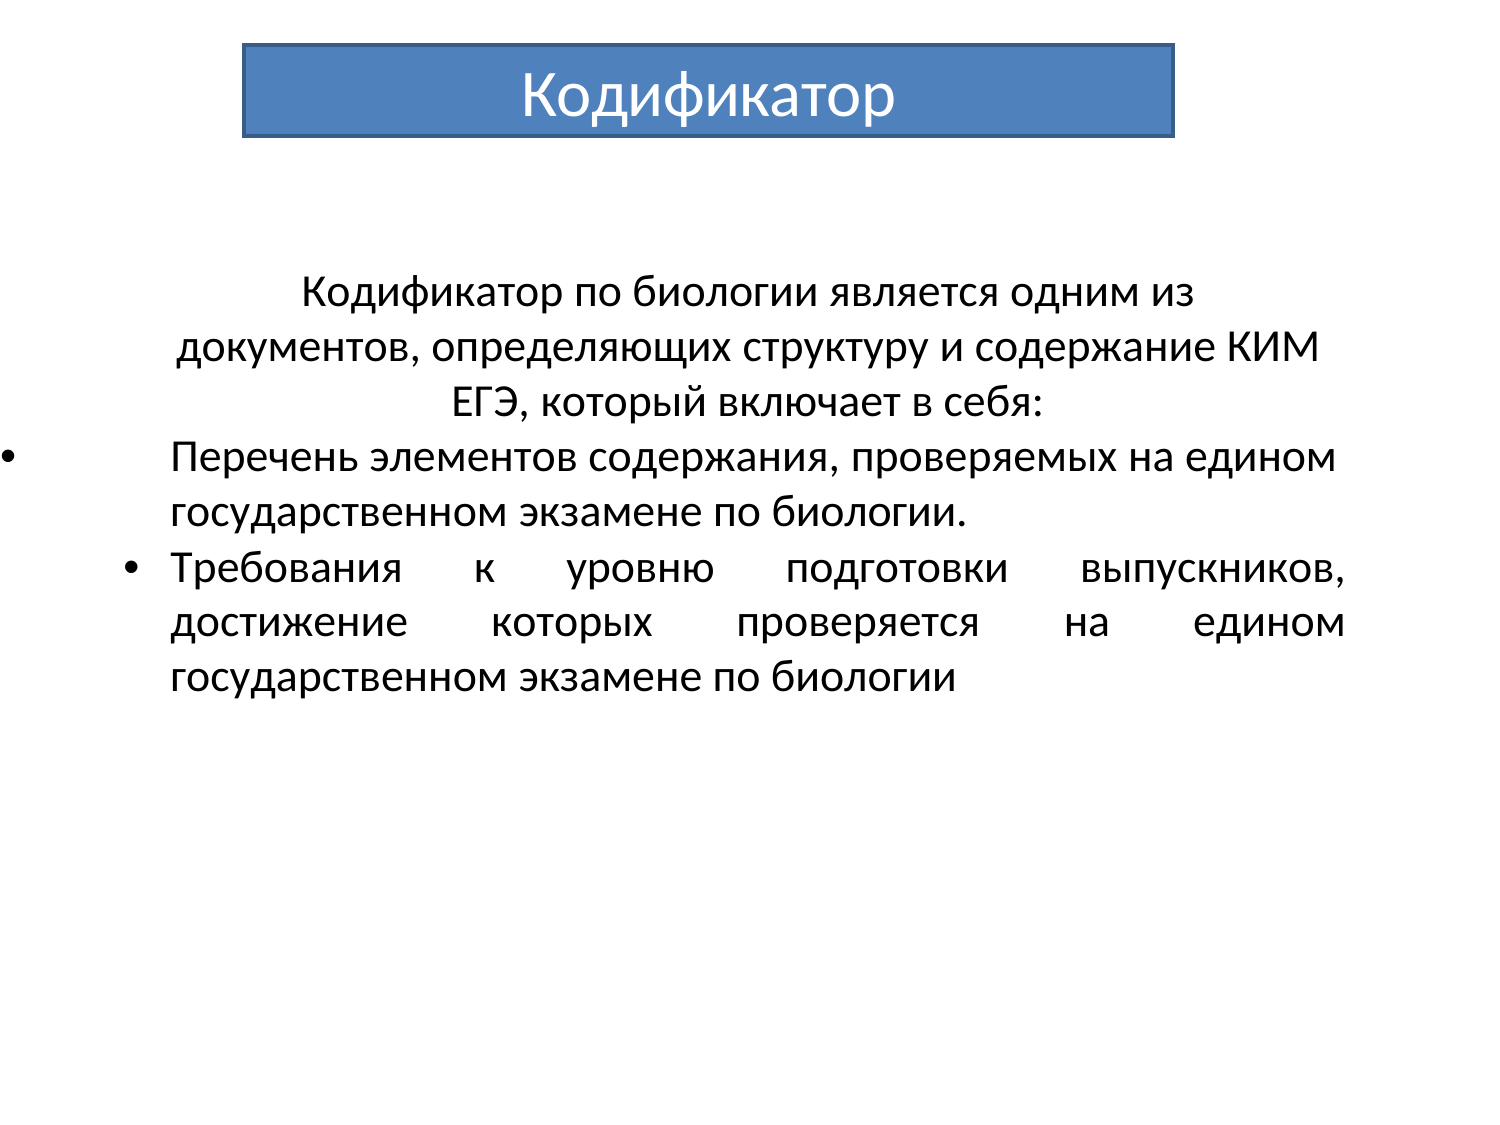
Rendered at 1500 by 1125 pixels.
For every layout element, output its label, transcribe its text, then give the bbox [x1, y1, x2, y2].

list Перечень элементов содержания, проверяемых на едином [0, 428, 1457, 483]
text государственном экзамене по биологии. [102, 483, 1036, 538]
list Требования к уровню подготовки выпускников, достижение которых проверяется на едином государственном экзамене по биологии [123, 538, 1346, 703]
text Кодификатор по биологии является одним из документов, определяющих структуру и содержание КИМ ЕГЭ, который включает в себя: [174, 263, 1322, 428]
